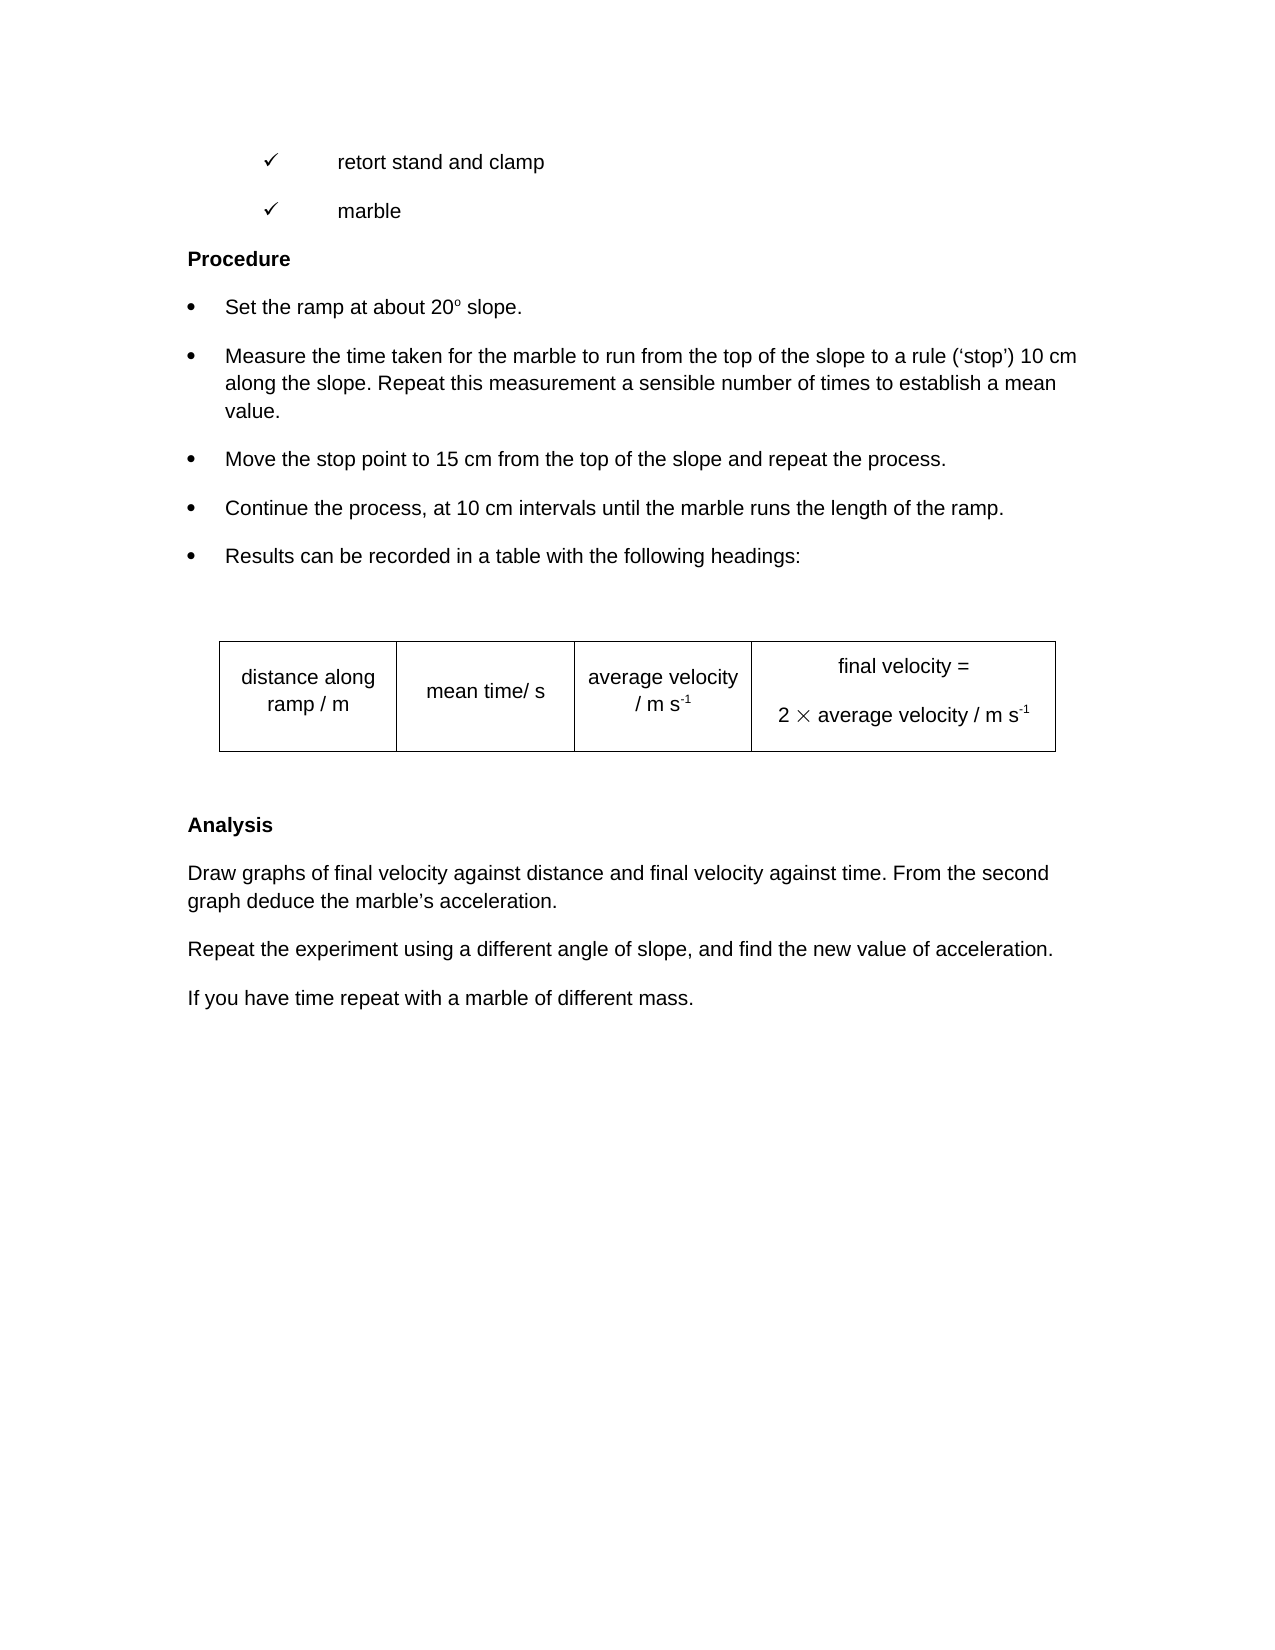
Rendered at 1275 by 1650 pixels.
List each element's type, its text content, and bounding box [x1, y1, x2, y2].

table_header average velocity / m s-1 [575, 642, 751, 751]
list Measure the time taken for the marble to run from the top of the slope to a rule (‘stop’) 10 cm along the slope. Repeat this measurement a sensible number of times to establish a mean value. [187, 344, 1087, 423]
text Repeat the experiment using a different angle of slope, and find the new value of acceleration. [187, 937, 1087, 961]
list retort stand and clamp [262, 150, 1087, 174]
list Results can be recorded in a table with the following headings: [187, 544, 1087, 568]
table_header distance along ramp / m [220, 642, 396, 751]
list marble [262, 198, 1087, 222]
text Analysis [187, 813, 1087, 837]
list Move the stop point to 15 cm from the top of the slope and repeat the process. [187, 447, 1087, 471]
text Draw graphs of final velocity against distance and final velocity against time. From the second graph deduce the marble’s acceleration. [187, 861, 1087, 913]
text If you have time repeat with a marble of different mass. [187, 985, 1087, 1009]
list Set the ramp at about 20o slope. [187, 295, 1087, 319]
table_header final velocity = 2 average velocity / m s-1 [752, 642, 1055, 751]
text Procedure [187, 247, 1087, 271]
list Continue the process, at 10 cm intervals until the marble runs the length of the ramp. [187, 496, 1087, 519]
table_header mean time/ s [397, 642, 574, 751]
